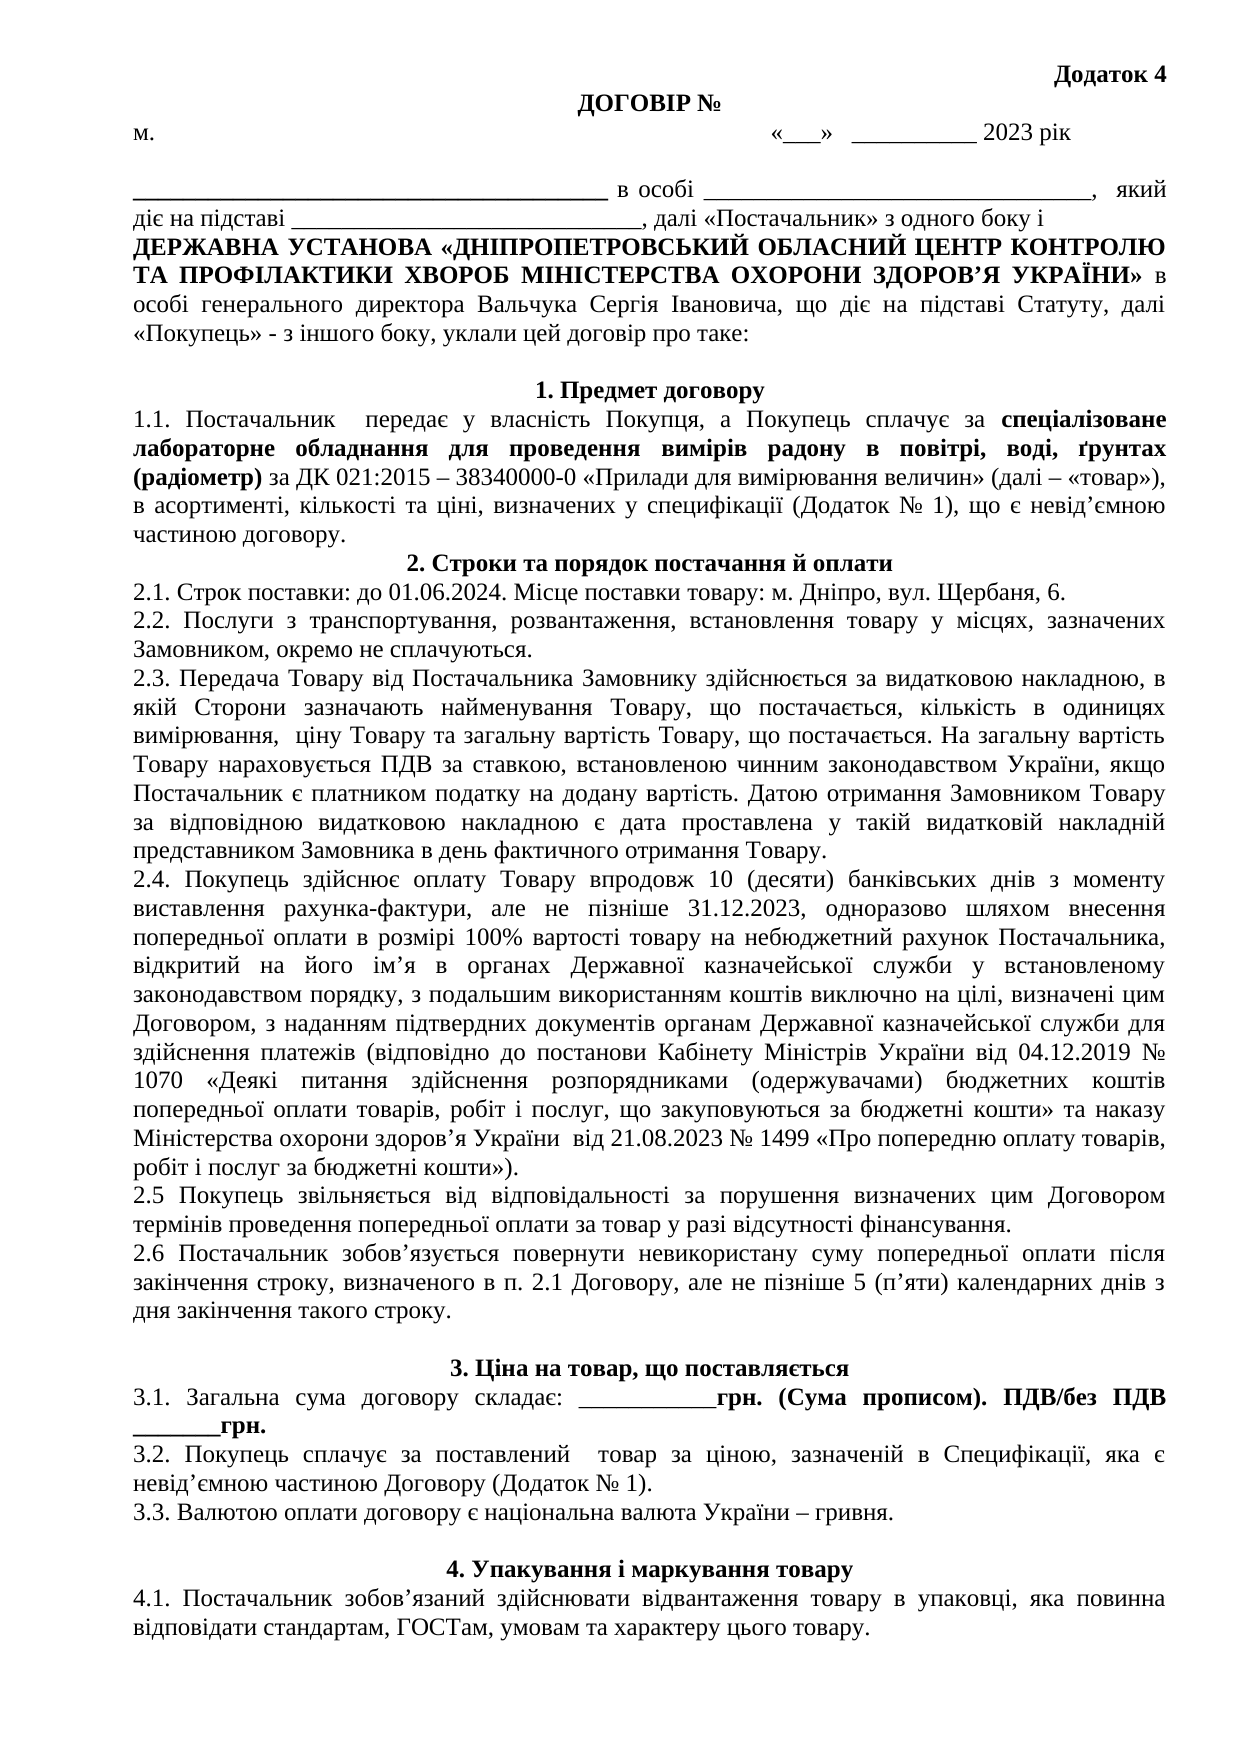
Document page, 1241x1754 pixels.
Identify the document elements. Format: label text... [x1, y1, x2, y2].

text Додаток 4 [133, 59, 1167, 88]
text 2.1. Строк поставки: до 01.06.2024. Місце поставки товару: м. Дніпро, вул. Щербаня, 6. [133, 577, 1167, 605]
text 1. Предмет договору [133, 375, 1167, 404]
text 4. Упакування і маркування товару [133, 1554, 1167, 1583]
text 3. Ціна на товар, що поставляється [133, 1353, 1167, 1382]
text 3.1. Загальна сума договору складає: ___________грн. (Сума прописом). ПДВ/без ПДВ _______грн. [133, 1382, 1167, 1439]
text 3.3. Валютою оплати договору є національна валюта України – гривня. [133, 1497, 1167, 1525]
text 2.2. Послуги з транспортування, розвантаження, встановлення товару у місцях, зазначених Замовником, окремо не сплачуються. [133, 605, 1167, 663]
text 1.1. Постачальник передає у власність Покупця, а Покупець сплачує за спеціалізоване лабораторне обладнання для проведення вимірів радону в повітрі, воді, ґрунтах (радіометр) за ДК 021:2015 – 38340000-0 «Прилади для вимірювання величин» (далі – «товар»), в асортименті, кількості та ціні, визначених у специфікації (Додаток № 1), що є невід’ємною частиною договору. [133, 404, 1167, 548]
text 3.2. Покупець сплачує за поставлений товар за ціною, зазначеній в Специфікації, яка є невід’ємною частиною Договору (Додаток № 1). [133, 1439, 1167, 1497]
text 2.4. Покупець здійснює оплату Товару впродовж 10 (десяти) банківських днів з моменту виставлення рахунка-фактури, але не пізніше 31.12.2023, одноразово шляхом внесення попередньої оплати в розмірі 100% вартості товару на небюджетний рахунок Постачальника, відкритий на його ім’я в органах Державної казначейської служби у встановленому законодавством порядку, з подальшим використанням коштів виключно на цілі, визначені цим Договором, з наданням підтвердних документів органам Державної казначейської служби для здійснення платежів (відповідно до постанови Кабінету Міністрів України від 04.12.2019 № 1070 «Деякі питання здійснення розпорядниками (одержувачами) бюджетних коштів попередньої оплати товарів, робіт і послуг, що закуповуються за бюджетні кошти» та наказу Міністерства охорони здоров’я України від 21.08.2023 № 1499 «Про попередню оплату товарів, робіт і послуг за бюджетні кошти»). [133, 864, 1167, 1180]
text ДЕРЖАВНА УСТАНОВА «ДНІПРОПЕТРОВСЬКИЙ ОБЛАСНИЙ ЦЕНТР КОНТРОЛЮ ТА ПРОФІЛАКТИКИ ХВОРОБ МІНІСТЕРСТВА ОХОРОНИ ЗДОРОВ’Я УКРАЇНИ» в особі генерального директора Вальчука Сергія Івановича, що діє на підставі Статуту, далі «Покупець» - з іншого боку, уклали цей договір про таке: [133, 232, 1167, 347]
text 2.6 Постачальник зобов’язується повернути невикористану суму попередньої оплати після закінчення строку, визначеного в п. 2.1 Договору, але не пізніше 5 (п’яти) календарних днів з дня закінчення такого строку. [133, 1238, 1167, 1324]
text м. «___» __________ 2023 рік [133, 117, 1167, 145]
text ______________________________________ в особі _______________________________, який діє на підставі ____________________________, далі «Постачальник» з одного боку і [133, 174, 1167, 232]
text 2.3. Передача Товару від Постачальника Замовнику здійснюється за видатковою накладною, в якій Сторони зазначають найменування Товару, що постачається, кількість в одиницях вимірювання, ціну Товару та загальну вартість Товару, що постачається. На загальну вартість Товару нараховується ПДВ за ставкою, встановленою чинним законодавством України, якщо Постачальник є платником податку на додану вартість. Датою отримання Замовником Товару за відповідною видатковою накладною є дата проставлена у такій видатковій накладній представником Замовника в день фактичного отримання Товару. [133, 663, 1167, 864]
text 2. Строки та порядок постачання й оплати [133, 548, 1167, 577]
text 4.1. Постачальник зобов’язаний здійснювати відвантаження товару в упаковці, яка повинна відповідати стандартам, ГОСТам, умовам та характеру цього товару. [133, 1583, 1167, 1640]
text ДОГОВІР № [133, 88, 1167, 117]
text 2.5 Покупець звільняється від відповідальності за порушення визначених цим Договором термінів проведення попередньої оплати за товар у разі відсутності фінансування. [133, 1180, 1167, 1238]
